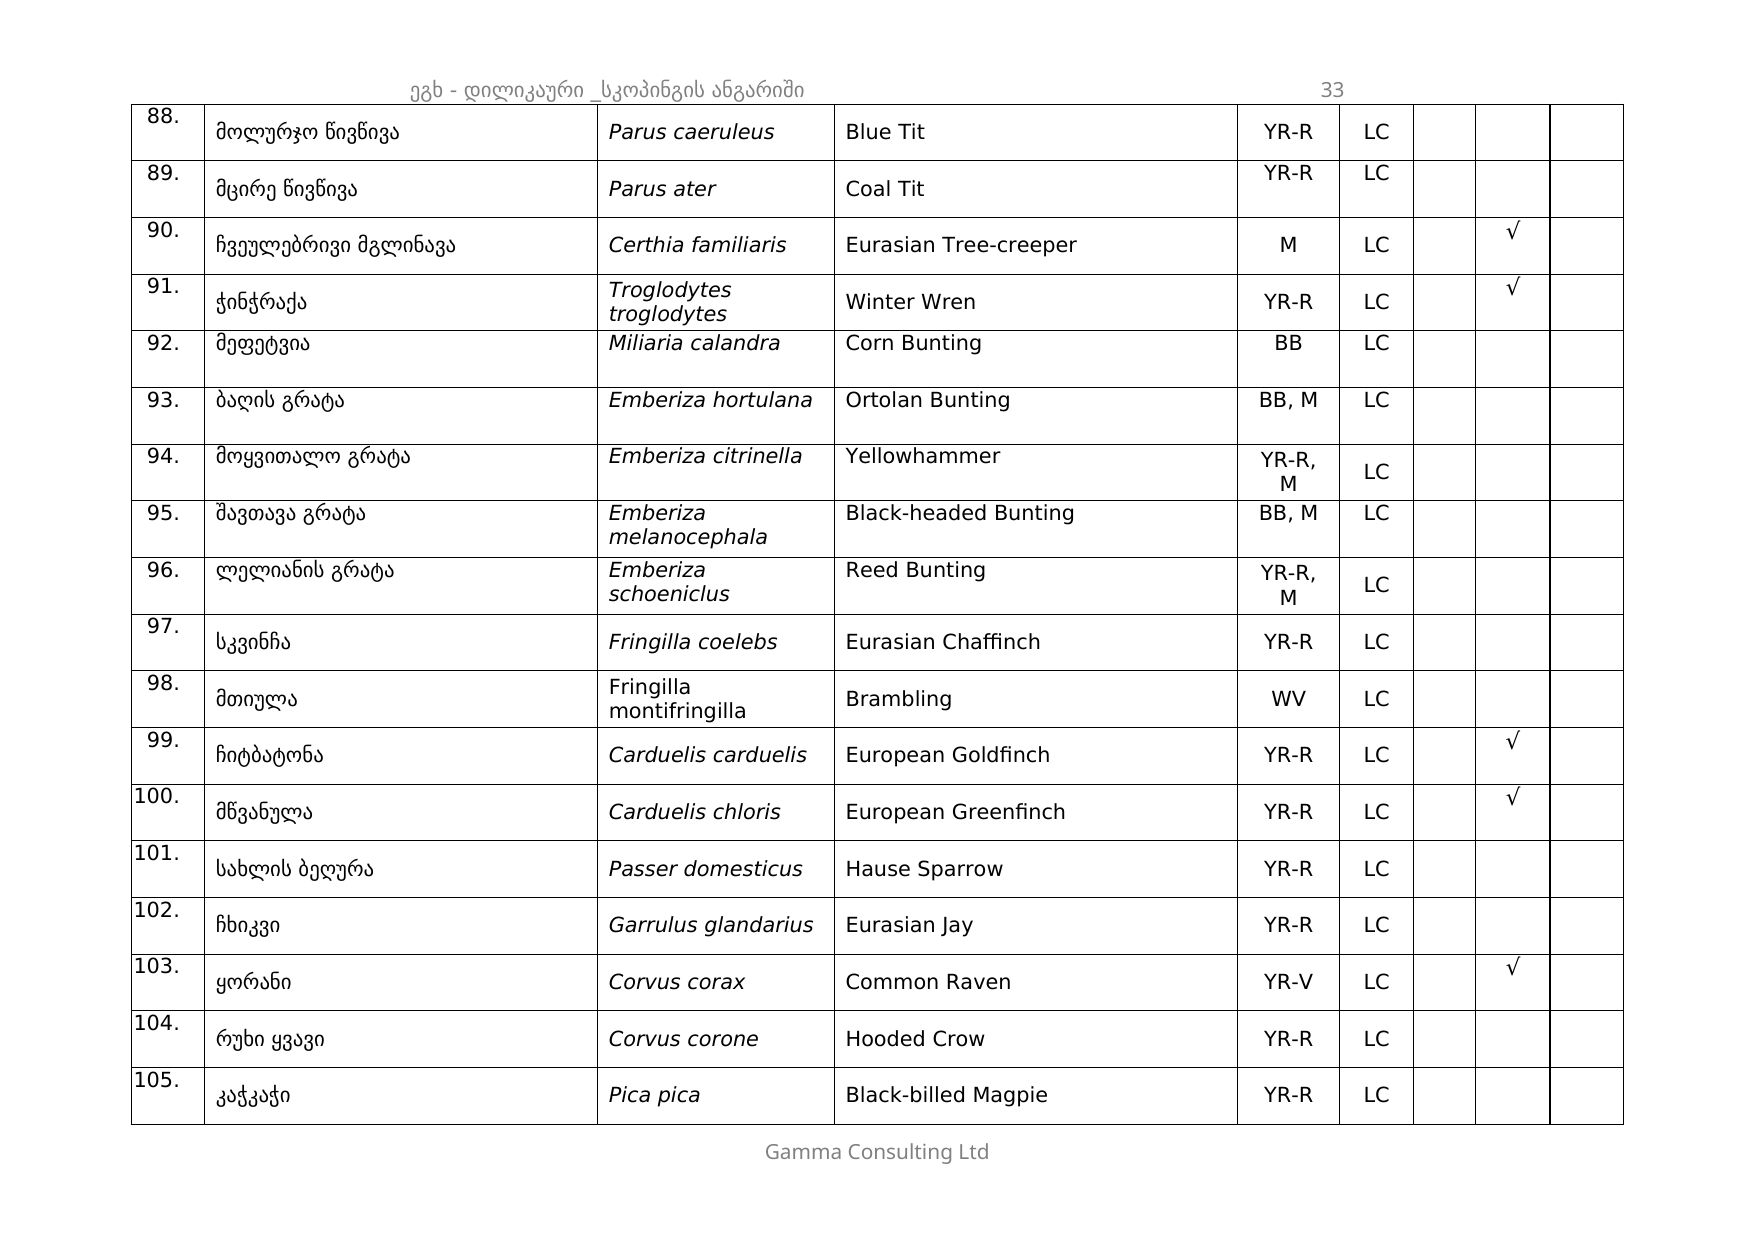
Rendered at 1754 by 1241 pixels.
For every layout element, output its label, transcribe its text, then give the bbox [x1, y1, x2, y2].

table_cell Eurasian Jay [835, 898, 1237, 953]
table_cell [1551, 558, 1623, 613]
table_cell WV [1238, 671, 1339, 727]
table_cell M [1238, 218, 1339, 273]
table_cell Brambling [835, 671, 1237, 727]
table_cell Troglodytes troglodytes [598, 275, 834, 330]
table_cell [132, 161, 204, 217]
table_cell [132, 841, 204, 897]
table_cell [1551, 445, 1623, 500]
table_cell Passer domesticus [598, 841, 834, 897]
table_cell European Greenfinch [835, 785, 1237, 840]
table_cell Common Raven [835, 955, 1237, 1010]
table_cell [132, 615, 204, 670]
table_cell [1551, 898, 1623, 953]
table_cell [1476, 501, 1549, 557]
table_cell [1551, 728, 1623, 783]
table_cell მთიულა [205, 671, 597, 727]
table_cell Winter Wren [835, 275, 1237, 330]
table_cell LC [1340, 558, 1413, 613]
table_cell YR-R [1238, 785, 1339, 840]
table_cell Coal Tit [835, 161, 1237, 217]
table_cell Hooded Crow [835, 1011, 1237, 1067]
table_cell [1551, 1068, 1623, 1123]
table_cell Corvus corone [598, 1011, 834, 1067]
table_cell სახლის ბეღურა [205, 841, 597, 897]
table_cell Pica pica [598, 1068, 834, 1123]
table_cell ჩხიკვი [205, 898, 597, 953]
table_cell Emberiza schoeniclus [598, 558, 834, 613]
table_cell [132, 1068, 204, 1123]
table_cell YR-R [1238, 841, 1339, 897]
table_cell Certhia familiaris [598, 218, 834, 273]
table_cell [1476, 161, 1549, 217]
table_cell Reed Bunting [835, 558, 1237, 613]
table_cell [132, 728, 204, 783]
table_cell [132, 445, 204, 500]
table_cell LC [1340, 445, 1413, 500]
table_cell LC [1340, 898, 1413, 953]
table_cell [132, 785, 204, 840]
table_cell YR-R [1238, 898, 1339, 953]
table_cell Parus ater [598, 161, 834, 217]
table_cell [1414, 898, 1475, 953]
table_cell [1414, 671, 1475, 727]
table_cell Fringilla coelebs [598, 615, 834, 670]
table_cell Miliaria calandra [598, 331, 834, 387]
table_cell YR-R [1238, 615, 1339, 670]
table_cell [132, 275, 204, 330]
table_cell [1414, 955, 1475, 1010]
table_cell [1476, 1068, 1549, 1123]
table_cell [1414, 785, 1475, 840]
table_cell [1551, 615, 1623, 670]
table_cell LC [1340, 388, 1413, 443]
table_cell LC [1340, 161, 1413, 217]
table_cell BB [1238, 331, 1339, 387]
table_cell [1414, 615, 1475, 670]
table_cell [1551, 218, 1623, 273]
table_cell ლელიანის გრატა [205, 558, 597, 613]
table_cell Blue Tit [835, 105, 1237, 160]
table_cell LC [1340, 105, 1413, 160]
table_cell [1414, 501, 1475, 557]
table_cell YR-R [1238, 105, 1339, 160]
table_cell LC [1340, 331, 1413, 387]
table_cell Eurasian Chaffinch [835, 615, 1237, 670]
table_cell [1476, 615, 1549, 670]
table_cell კაჭკაჭი [205, 1068, 597, 1123]
table_cell [1551, 841, 1623, 897]
table_cell LC [1340, 728, 1413, 783]
table_cell Garrulus glandarius [598, 898, 834, 953]
table_cell [132, 105, 204, 160]
table_cell [1551, 671, 1623, 727]
table_cell [1551, 388, 1623, 443]
table_cell [1414, 445, 1475, 500]
table_cell LC [1340, 671, 1413, 727]
table_cell BB, M [1238, 388, 1339, 443]
table_cell [132, 218, 204, 273]
table_cell [1414, 728, 1475, 783]
table_cell მეფეტვია [205, 331, 597, 387]
table_cell Black-headed Bunting [835, 501, 1237, 557]
table_cell √ [1476, 275, 1549, 330]
table_cell YR-V [1238, 955, 1339, 1010]
table_cell [1551, 105, 1623, 160]
table_cell სკვინჩა [205, 615, 597, 670]
table_cell Ortolan Bunting [835, 388, 1237, 443]
table_cell [1414, 275, 1475, 330]
table_cell [1414, 388, 1475, 443]
table_cell [132, 388, 204, 443]
table_cell [1551, 955, 1623, 1010]
table_cell [132, 671, 204, 727]
table_cell LC [1340, 841, 1413, 897]
table_cell [132, 558, 204, 613]
table_cell Emberiza hortulana [598, 388, 834, 443]
table_cell [1551, 331, 1623, 387]
table_cell ჭინჭრაქა [205, 275, 597, 330]
table_cell LC [1340, 1011, 1413, 1067]
table_cell YR-R [1238, 728, 1339, 783]
table_cell YR-R, M [1238, 445, 1339, 500]
table_cell [1476, 388, 1549, 443]
table_cell √ [1476, 785, 1549, 840]
table_cell Fringilla montifringilla [598, 671, 834, 727]
table_cell LC [1340, 785, 1413, 840]
table_cell Carduelis chloris [598, 785, 834, 840]
table_cell Parus caeruleus [598, 105, 834, 160]
table_cell [1476, 331, 1549, 387]
table_cell [1476, 445, 1549, 500]
table_cell YR-R [1238, 1011, 1339, 1067]
table_cell [1414, 841, 1475, 897]
table_cell [1551, 785, 1623, 840]
table_cell LC [1340, 501, 1413, 557]
table_cell Eurasian Tree-creeper [835, 218, 1237, 273]
table_cell [132, 898, 204, 953]
table_cell YR-R [1238, 275, 1339, 330]
table_cell Carduelis carduelis [598, 728, 834, 783]
table_cell [1414, 1068, 1475, 1123]
table_cell მოყვითალო გრატა [205, 445, 597, 500]
table_cell YR-R [1238, 161, 1339, 217]
table_cell შავთავა გრატა [205, 501, 597, 557]
table_cell [1414, 331, 1475, 387]
table_cell Black-billed Magpie [835, 1068, 1237, 1123]
table_cell [1476, 1011, 1549, 1067]
table_cell LC [1340, 1068, 1413, 1123]
table_cell [1551, 501, 1623, 557]
table_cell ჩიტბატონა [205, 728, 597, 783]
table_cell [1414, 105, 1475, 160]
table_cell Emberiza citrinella [598, 445, 834, 500]
table_cell [1476, 558, 1549, 613]
table_cell Hause Sparrow [835, 841, 1237, 897]
table_cell √ [1476, 728, 1549, 783]
table_cell [1476, 105, 1549, 160]
table_cell European Goldfinch [835, 728, 1237, 783]
table_cell [132, 1011, 204, 1067]
table_cell [132, 501, 204, 557]
table_cell YR-R, M [1238, 558, 1339, 613]
table_cell ჩვეულებრივი მგლინავა [205, 218, 597, 273]
table_cell [1476, 898, 1549, 953]
table_cell Corvus corax [598, 955, 834, 1010]
table_cell [1414, 1011, 1475, 1067]
table_cell მცირე წივწივა [205, 161, 597, 217]
table_cell [1414, 161, 1475, 217]
table_cell YR-R [1238, 1068, 1339, 1123]
table_cell [1551, 1011, 1623, 1067]
table_cell ბაღის გრატა [205, 388, 597, 443]
table_cell √ [1476, 955, 1549, 1010]
table_cell √ [1476, 218, 1549, 273]
table_cell LC [1340, 955, 1413, 1010]
table_cell მწვანულა [205, 785, 597, 840]
table_cell LC [1340, 615, 1413, 670]
table_cell [1414, 558, 1475, 613]
table_cell [1551, 275, 1623, 330]
table_cell Emberiza melanocephala [598, 501, 834, 557]
table_cell Yellowhammer [835, 445, 1237, 500]
table_cell ყორანი [205, 955, 597, 1010]
table_cell [132, 331, 204, 387]
table_cell LC [1340, 218, 1413, 273]
table_cell რუხი ყვავი [205, 1011, 597, 1067]
table_cell Corn Bunting [835, 331, 1237, 387]
table_cell [1551, 161, 1623, 217]
table_cell BB, M [1238, 501, 1339, 557]
table_cell [132, 955, 204, 1010]
table_cell [1476, 841, 1549, 897]
table_cell [1476, 671, 1549, 727]
table_cell [1414, 218, 1475, 273]
table_cell მოლურჯო წივწივა [205, 105, 597, 160]
table_cell LC [1340, 275, 1413, 330]
